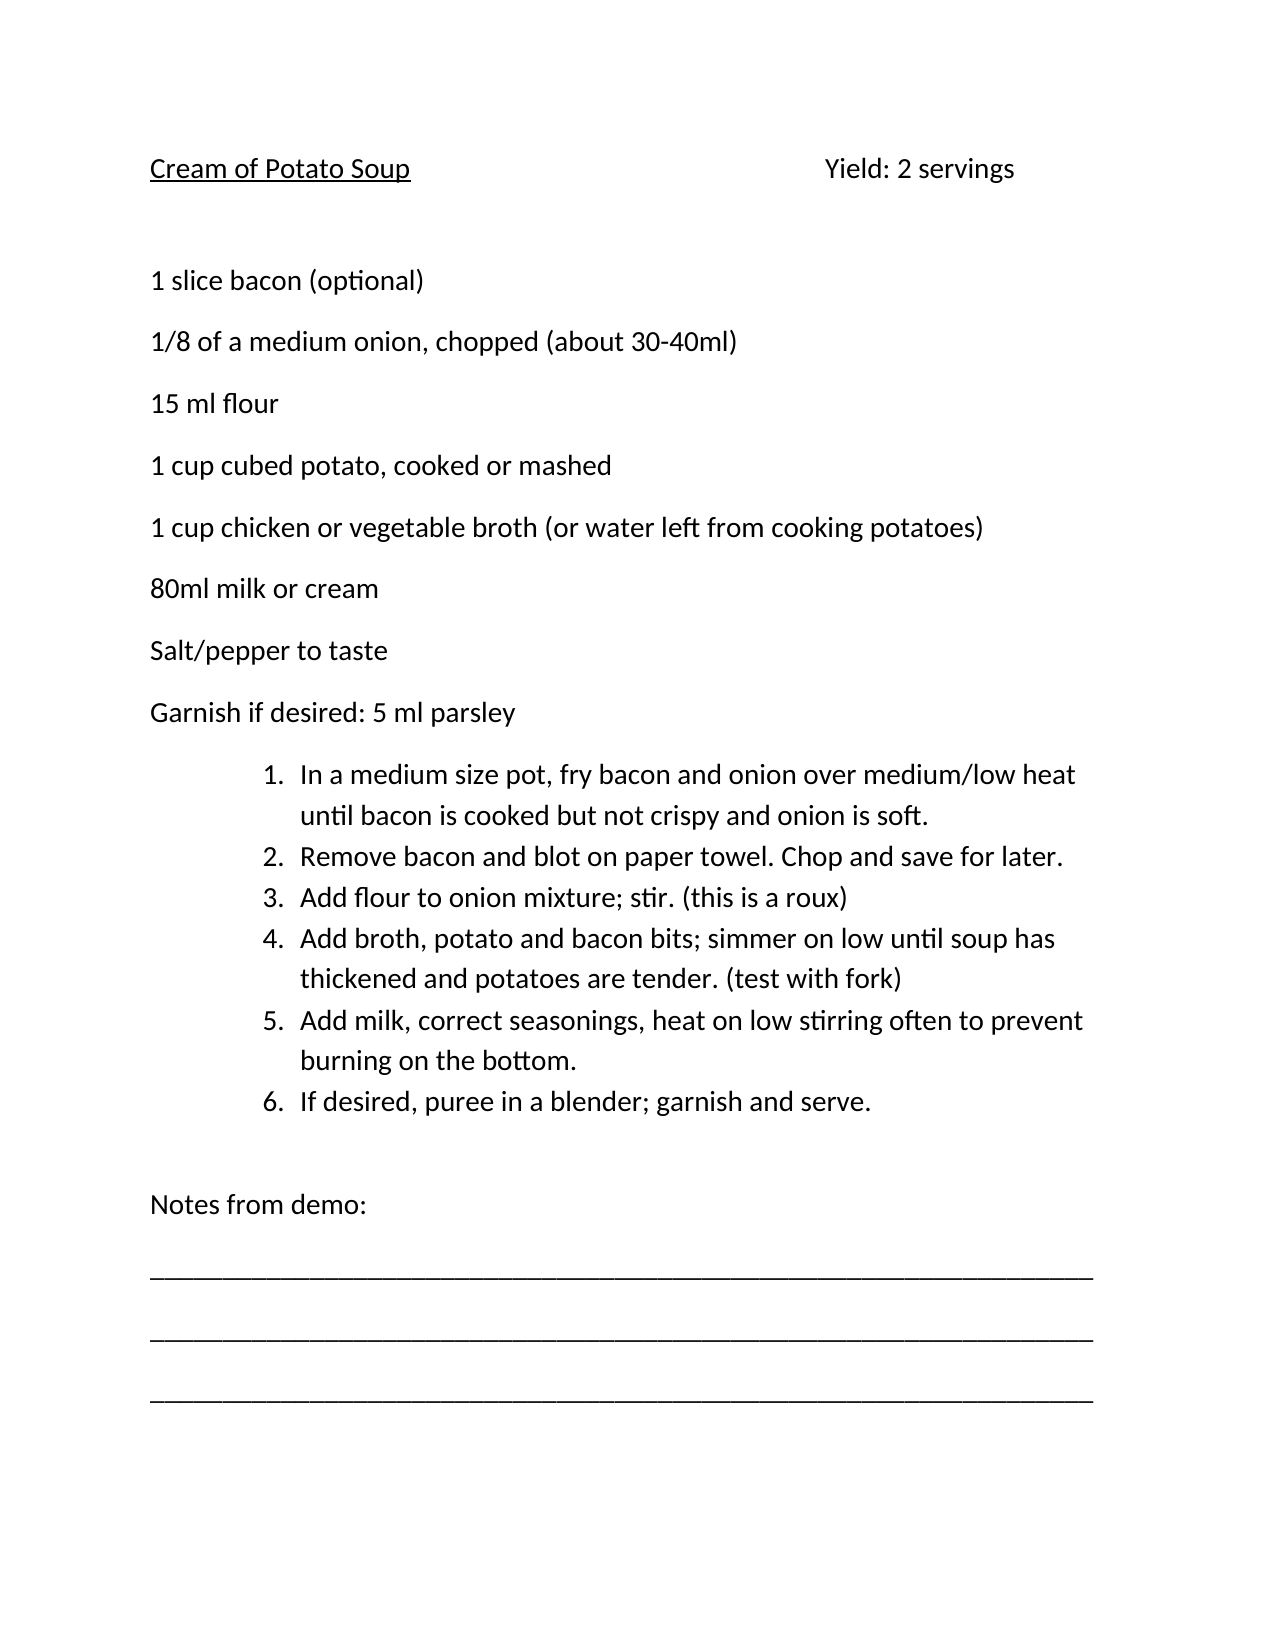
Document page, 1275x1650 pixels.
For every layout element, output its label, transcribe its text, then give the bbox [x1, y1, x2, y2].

text 15 ml flour [150, 385, 1125, 421]
text Garnish if desired: 5 ml parsley [150, 694, 1125, 730]
text Notes from demo: [150, 1145, 1125, 1222]
text 1 slice bacon (optional) [150, 262, 1125, 297]
list Remove bacon and blot on paper towel. Chop and save for later. [262, 838, 1125, 873]
list If desired, puree in a blender; garnish and serve. [262, 1083, 1125, 1119]
list Add broth, potato and bacon bits; simmer on low until soup has thickened and potatoes are tender. (test with fork) [262, 920, 1125, 996]
text 1 cup cubed potato, cooked or mashed [150, 447, 1125, 483]
text _________________________________________________________________ [150, 1371, 1125, 1407]
text _________________________________________________________________ [150, 1248, 1125, 1283]
list In a medium size pot, fry bacon and onion over medium/low heat until bacon is cooked but not crispy and onion is soft. [262, 756, 1125, 832]
text 1 cup chicken or vegetable broth (or water left from cooking potatoes) [150, 509, 1125, 544]
text 80ml milk or cream [150, 571, 1125, 606]
text Cream of Potato Soup Yield: 2 servings [150, 150, 1125, 186]
list Add milk, correct seasonings, heat on low stirring often to prevent burning on the bottom. [262, 1002, 1125, 1078]
text _________________________________________________________________ [150, 1310, 1125, 1345]
text Salt/pepper to taste [150, 632, 1125, 668]
list Add flour to onion mixture; stir. (this is a roux) [262, 879, 1125, 914]
text 1/8 of a medium onion, chopped (about 30-40ml) [150, 323, 1125, 359]
